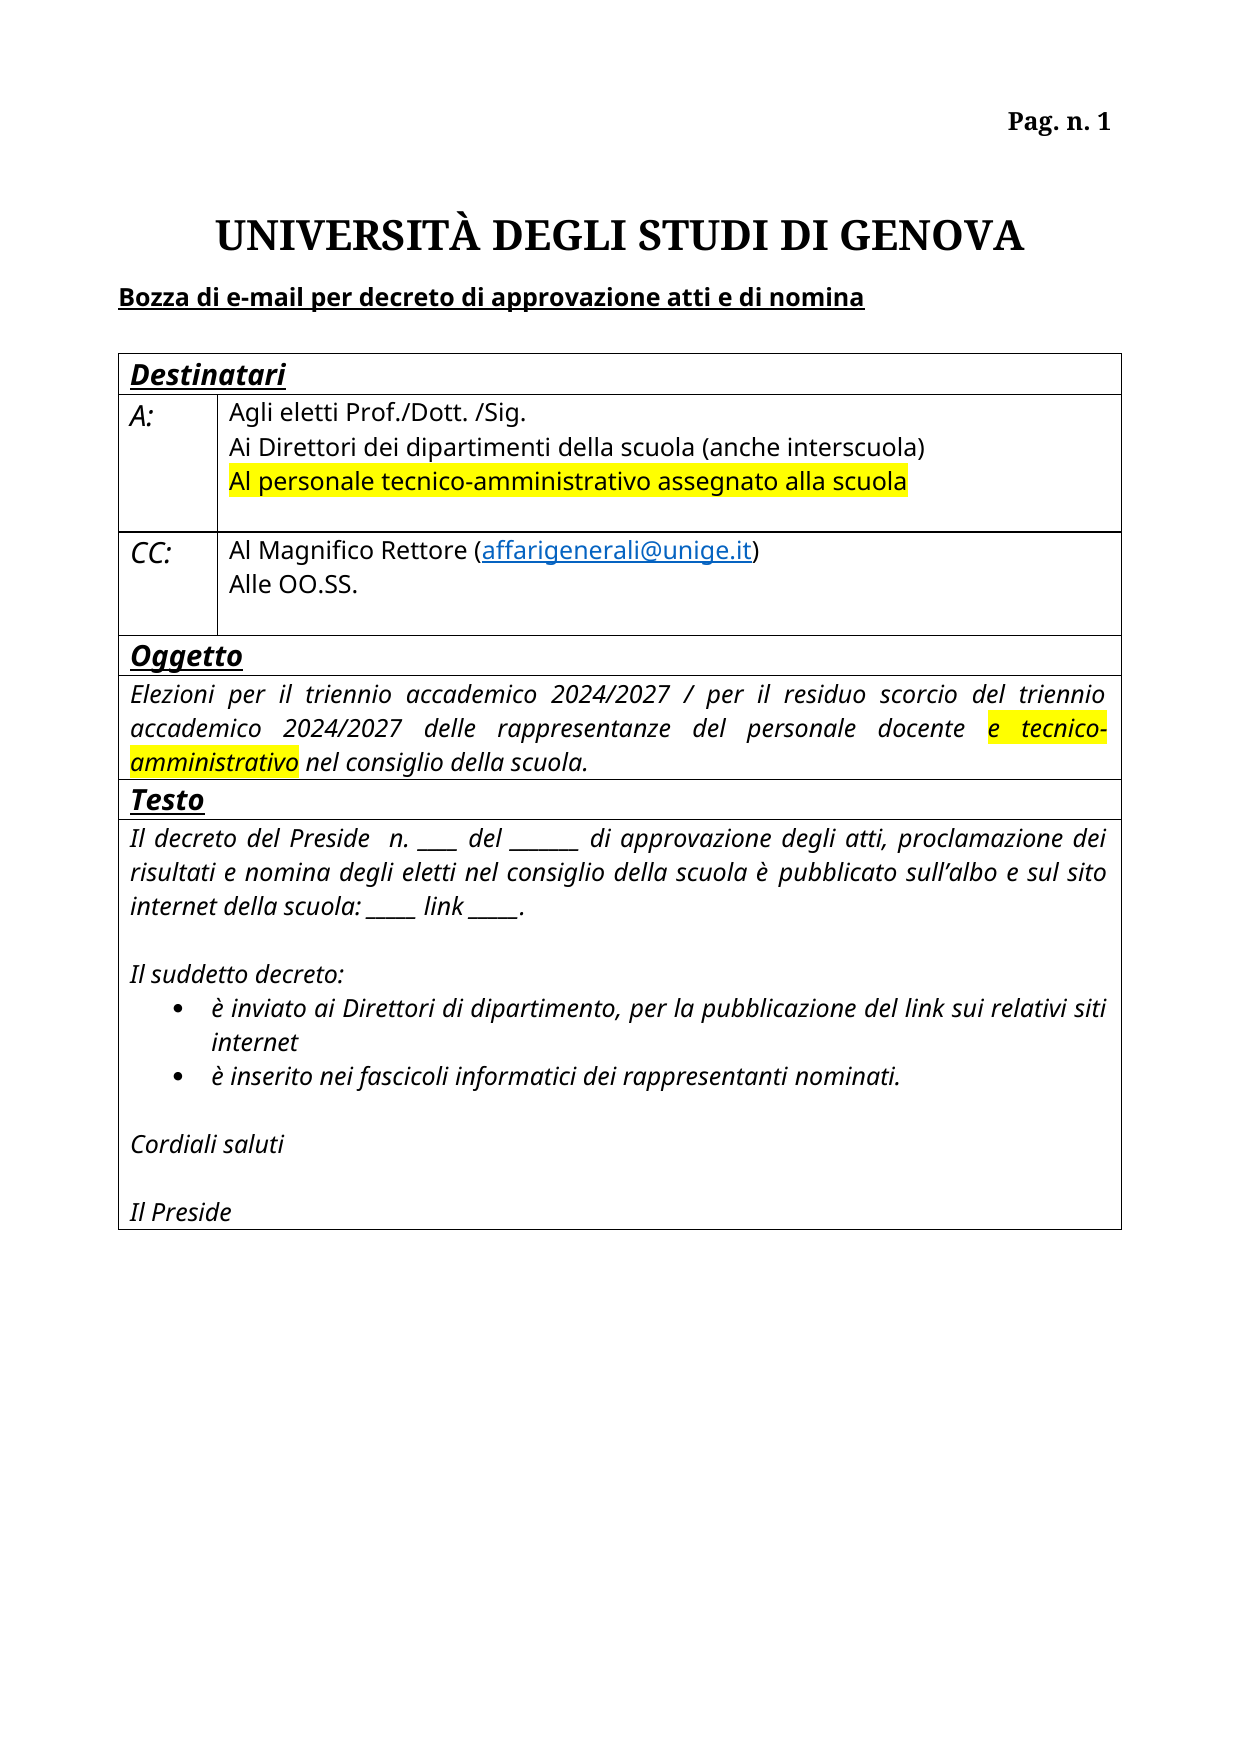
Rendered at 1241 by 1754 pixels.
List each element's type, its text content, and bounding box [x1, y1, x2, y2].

table_cell Oggetto [119, 636, 1121, 675]
text Bozza di e-mail per decreto di approvazione atti e di nomina [118, 279, 1122, 314]
table_cell CC: [119, 533, 217, 634]
table_header Destinatari [119, 354, 1121, 394]
table_cell Agli eletti Prof./Dott. /Sig. Ai Direttori dei dipartimenti della scuola (anche interscuola) Al personale tecnico-amministrativo assegnato alla scuola [218, 395, 1121, 531]
table_cell Al Magnifico Rettore (affarigenerali@unige.it) Alle OO.SS. [218, 533, 1121, 634]
table_cell Testo [119, 780, 1121, 819]
table_cell Elezioni per il triennio accademico 2024/2027 / per il residuo scorcio del triennio accademico 2024/2027 delle rappresentanze del personale docente e tecnico-amministrativo nel consiglio della scuola. [119, 676, 1121, 778]
table_cell A: [119, 395, 217, 531]
table_cell Il decreto del Preside n. ____ del _______ di approvazione degli atti, proclamazione dei risultati e nomina degli eletti nel consiglio della scuola è pubblicato sull’albo e sul sito internet della scuola: _____ link _____. Il suddetto decreto: è inviato ai Direttori di dipartimento, per la pubblicazione del link sui relativi siti internet è inserito nei fascicoli informatici dei rappresentanti nominati. Cordiali saluti Il Preside [119, 820, 1121, 1229]
